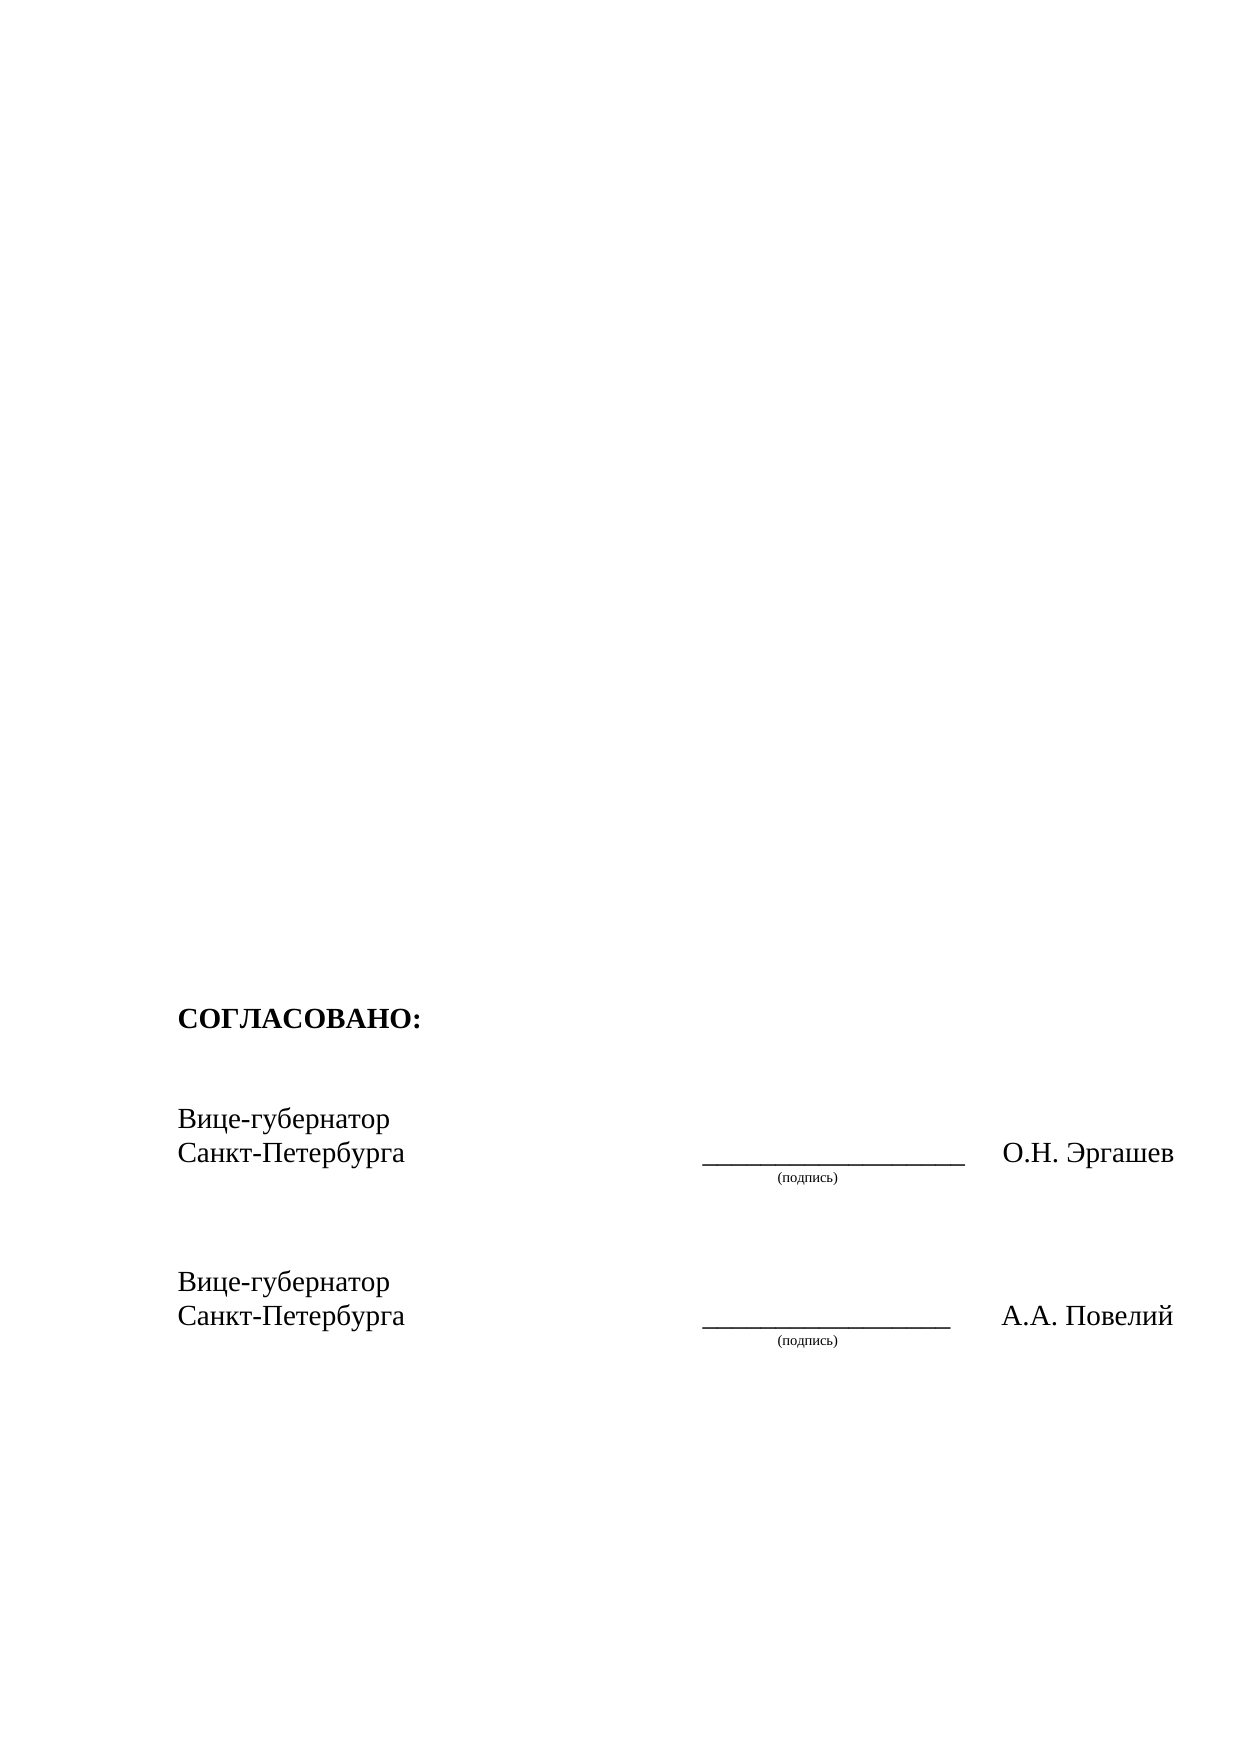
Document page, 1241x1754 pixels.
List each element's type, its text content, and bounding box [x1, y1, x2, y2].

text Санкт-Петербурга _________________ А.А. Повелий [177, 1298, 1181, 1332]
text СОГЛАСОВАНО: [177, 1001, 1181, 1034]
text Вице-губернатор [177, 1102, 1181, 1135]
text (подпись) [177, 1169, 1181, 1197]
text Санкт-Петербурга __________________ О.Н. Эргашев [177, 1135, 1181, 1169]
text (подпись) [177, 1332, 1181, 1360]
text Вице-губернатор [177, 1264, 1181, 1298]
